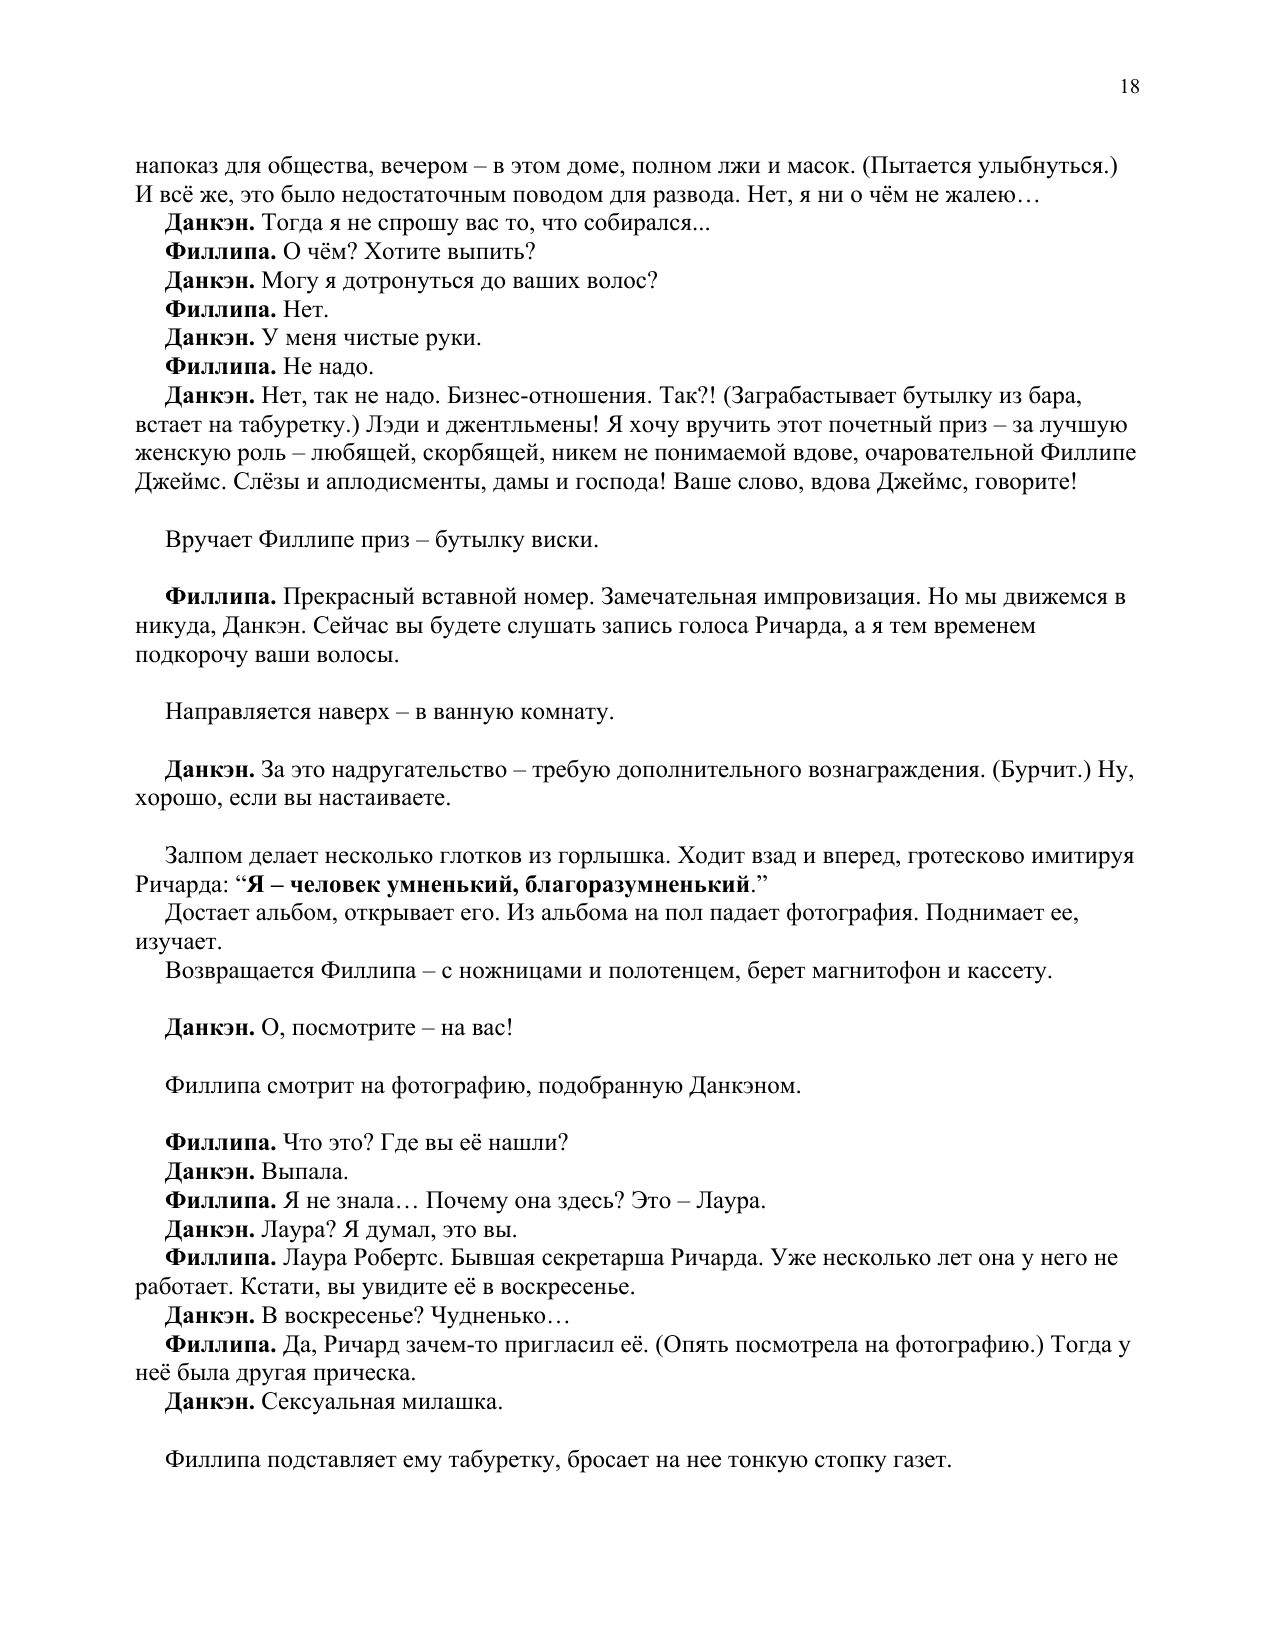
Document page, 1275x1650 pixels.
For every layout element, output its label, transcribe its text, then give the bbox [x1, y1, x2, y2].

text Достает альбом, открывает его. Из альбома на пол падает фотография. Поднимает ее, изучает. [135, 897, 1140, 955]
text Данкэн. За это надругательство – требую дополнительного вознаграждения. (Бурчит.) Ну, хорошо, если вы настаиваете. [135, 754, 1140, 811]
text Вручает Филлипе приз – бутылку виски. [135, 524, 1140, 552]
text Филлипа. Я не знала… Почему она здесь? Это – Лаура. [135, 1185, 1140, 1214]
text Залпом делает несколько глотков из горлышка. Ходит взад и вперед, гротесково имитируя Ричарда: “Я – человек умненький, благоразумненький.” [135, 840, 1140, 897]
text Филлипа. Да, Ричард зачем-то пригласил её. (Опять посмотрела на фотографию.) Тогда у неё была другая прическа. [135, 1329, 1140, 1386]
text Данкэн. Лаура? Я думал, это вы. [135, 1214, 1140, 1242]
text Филлипа. Нет. [135, 294, 1140, 322]
text Филлипа. Прекрасный вставной номер. Замечательная импровизация. Но мы движемся в никуда, Данкэн. Сейчас вы будете слушать запись голоса Ричарда, а я тем временем подкорочу ваши волосы. [135, 581, 1140, 667]
text Филлипа. Не надо. [135, 351, 1140, 380]
text Филлипа смотрит на фотографию, подобранную Данкэном. [135, 1070, 1140, 1099]
text Возвращается Филлипа – с ножницами и полотенцем, берет магнитофон и кассету. [135, 955, 1140, 984]
text Данкэн. Сексуальная милашка. [135, 1386, 1140, 1415]
text Данкэн. В воскресенье? Чудненько… [135, 1300, 1140, 1329]
text Направляется наверх – в ванную комнату. [135, 696, 1140, 725]
text Данкэн. Тогда я не спрошу вас то, что собирался... [135, 207, 1140, 236]
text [135, 150, 1140, 207]
text Данкэн. У меня чистые руки. [135, 322, 1140, 351]
text Данкэн. Выпала. [135, 1156, 1140, 1185]
text Филлипа. Что это? Где вы её нашли? [135, 1127, 1140, 1156]
text Данкэн. Нет, так не надо. Бизнес-отношения. Так?! (Заграбастывает бутылку из бара, встает на табуретку.) Лэди и джентльмены! Я хочу вручить этот почетный приз – за лучшую женскую роль – любящей, скорбящей, никем не понимаемой вдове, очаровательной Филлипе Джеймс. Слёзы и аплодисменты, дамы и господа! Ваше слово, вдова Джеймс, говорите! [135, 380, 1140, 495]
text Филлипа. Лаура Робертс. Бывшая секретарша Ричарда. Уже несколько лет она у него не работает. Кстати, вы увидите её в воскресенье. [135, 1242, 1140, 1300]
text Данкэн. О, посмотрите – на вас! [135, 1012, 1140, 1041]
text Филлипа. О чём? Хотите выпить? [135, 236, 1140, 265]
text Данкэн. Могу я дотронуться до ваших волос? [135, 265, 1140, 294]
text Филлипа подставляет ему табуретку, бросает на нее тонкую стопку газет. [135, 1444, 1140, 1472]
